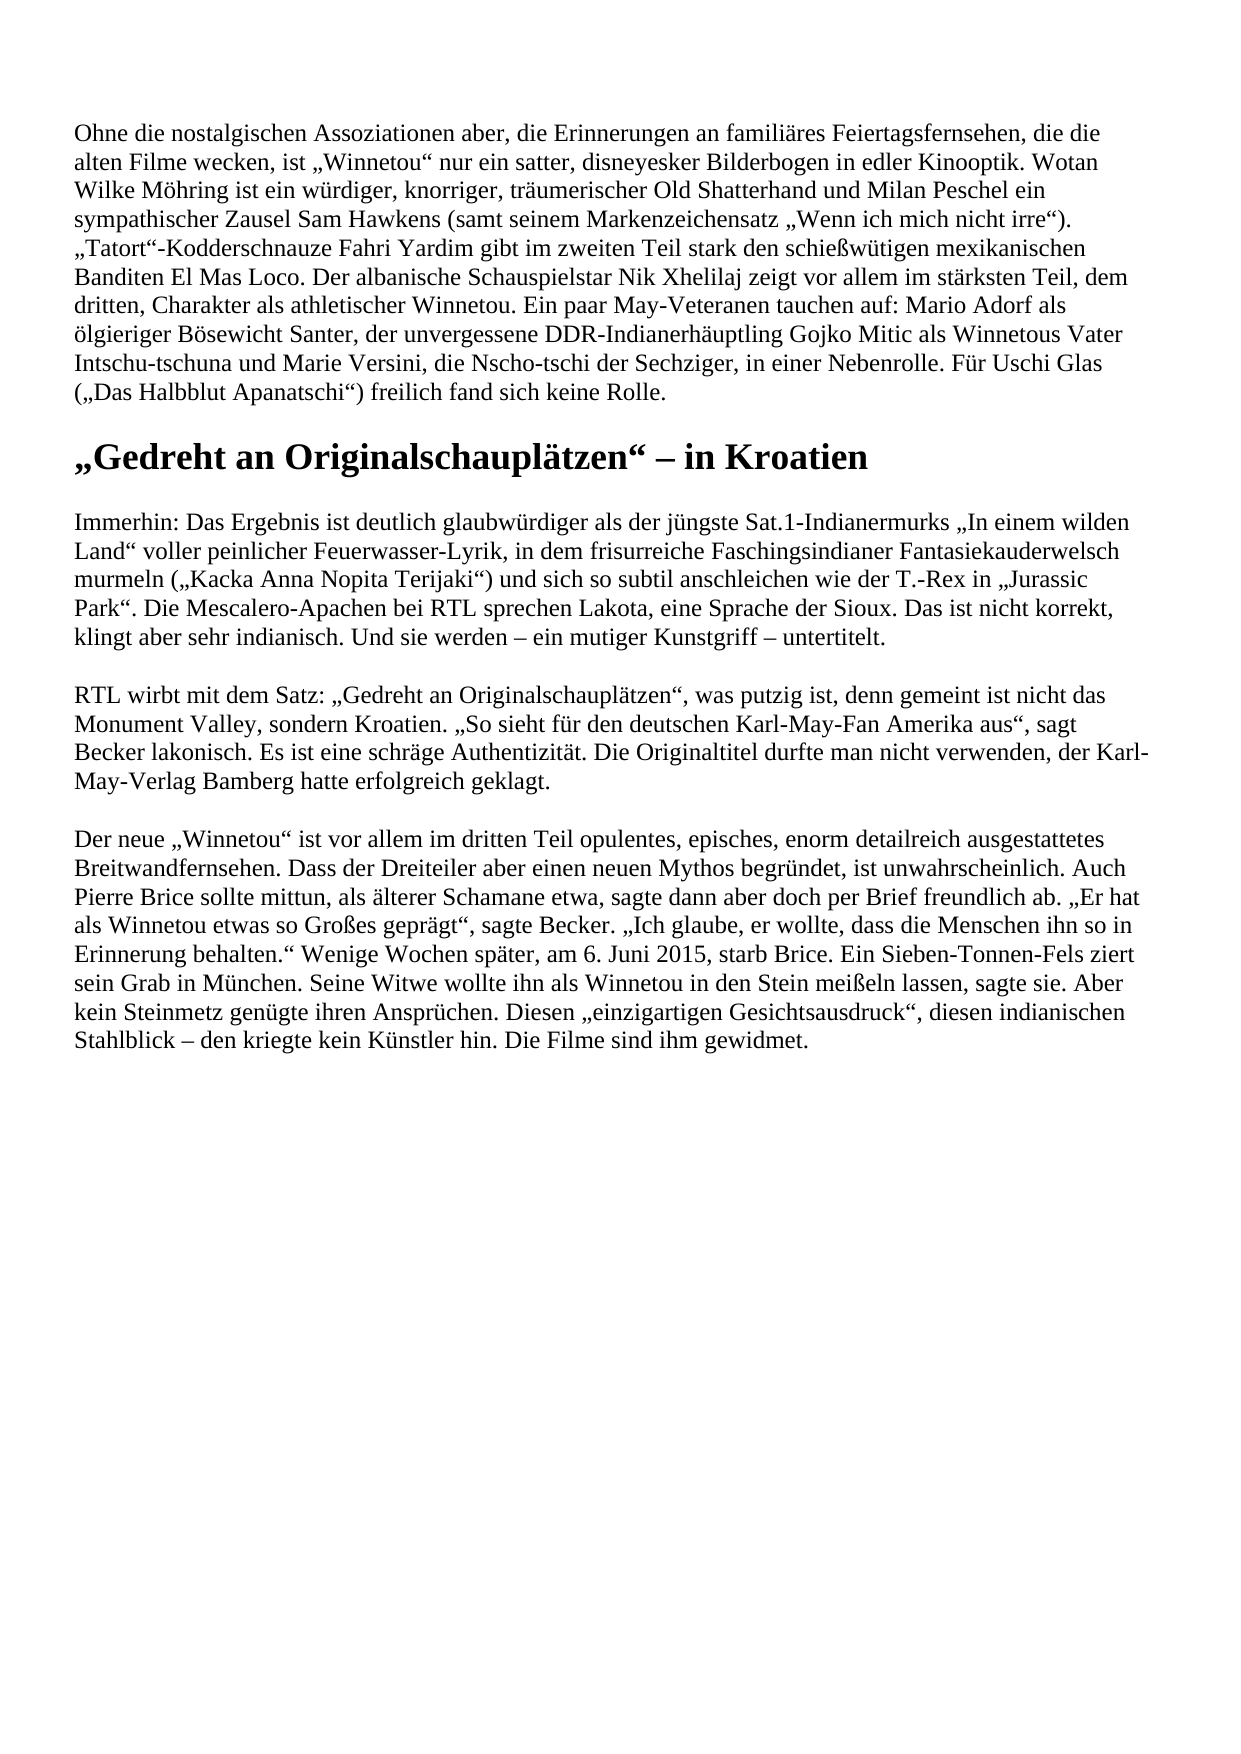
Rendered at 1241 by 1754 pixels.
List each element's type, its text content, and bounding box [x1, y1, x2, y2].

text Ohne die nostalgischen Assoziationen aber, die Erinnerungen an familiäres Feiertagsfernsehen, die die alten Filme wecken, ist „Winnetou“ nur ein satter, disneyesker Bilderbogen in edler Kinooptik. Wotan Wilke Möhring ist ein würdiger, knorriger, träumerischer Old Shatterhand und Milan Peschel ein sympathischer Zausel Sam Hawkens (samt seinem Markenzeichensatz „Wenn ich mich nicht irre“). „Tatort“-Kodderschnauze Fahri Yardim gibt im zweiten Teil stark den schießwütigen mexikanischen Banditen El Mas Loco. Der albanische Schauspielstar Nik Xhelilaj zeigt vor allem im stärksten Teil, dem dritten, Charakter als athletischer Winnetou. Ein paar May-Veteranen tauchen auf: Mario Adorf als ölgieriger Bösewicht Santer, der unvergessene DDR-Indianerhäuptling Gojko Mitic als Winnetous Vater Intschu-tschuna und Marie Versini, die Nscho-tschi der Sechziger, in einer Nebenrolle. Für Uschi Glas („Das Halbblut Apanatschi“) freilich fand sich keine Rolle. [74, 118, 1152, 406]
text Immerhin: Das Ergebnis ist deutlich glaubwürdiger als der jüngste Sat.1-Indianermurks „In einem wilden Land“ voller peinlicher Feuerwasser-Lyrik, in dem frisurreiche Faschingsindianer Fantasiekauderwelsch murmeln („Kacka Anna Nopita Terijaki“) und sich so subtil anschleichen wie der T.-Rex in „Jurassic Park“. Die Mescalero-Apachen bei RTL sprechen Lakota, eine Sprache der Sioux. Das ist nicht korrekt, klingt aber sehr indianisch. Und sie werden – ein mutiger Kunstgriff – untertitelt. [74, 507, 1152, 651]
text RTL wirbt mit dem Satz: „Gedreht an Originalschauplätzen“, was putzig ist, denn gemeint ist nicht das Monument Valley, sondern Kroatien. „So sieht für den deutschen Karl-May-Fan Amerika aus“, sagt Becker lakonisch. Es ist eine schräge Authentizität. Die Originaltitel durfte man nicht verwenden, der Karl-May-Verlag Bamberg hatte erfolgreich geklagt. [74, 680, 1152, 795]
text „Gedreht an Originalschauplätzen“ – in Kroatien [74, 435, 1152, 478]
text Der neue „Winnetou“ ist vor allem im dritten Teil opulentes, episches, enorm detailreich ausgestattetes Breitwandfernsehen. Dass der Dreiteiler aber einen neuen Mythos begründet, ist unwahrscheinlich. Auch Pierre Brice sollte mittun, als älterer Schamane etwa, sagte dann aber doch per Brief freundlich ab. „Er hat als Winnetou etwas so Großes geprägt“, sagte Becker. „Ich glaube, er wollte, dass die Menschen ihn so in Erinnerung behalten.“ Wenige Wochen später, am 6. Juni 2015, starb Brice. Ein Sieben-Tonnen-Fels ziert sein Grab in München. Seine Witwe wollte ihn als Winnetou in den Stein meißeln lassen, sagte sie. Aber kein Steinmetz genügte ihren Ansprüchen. Diesen „einzigartigen Gesichtsausdruck“, diesen indianischen Stahlblick – den kriegte kein Künstler hin. Die Filme sind ihm gewidmet. [74, 824, 1152, 1054]
